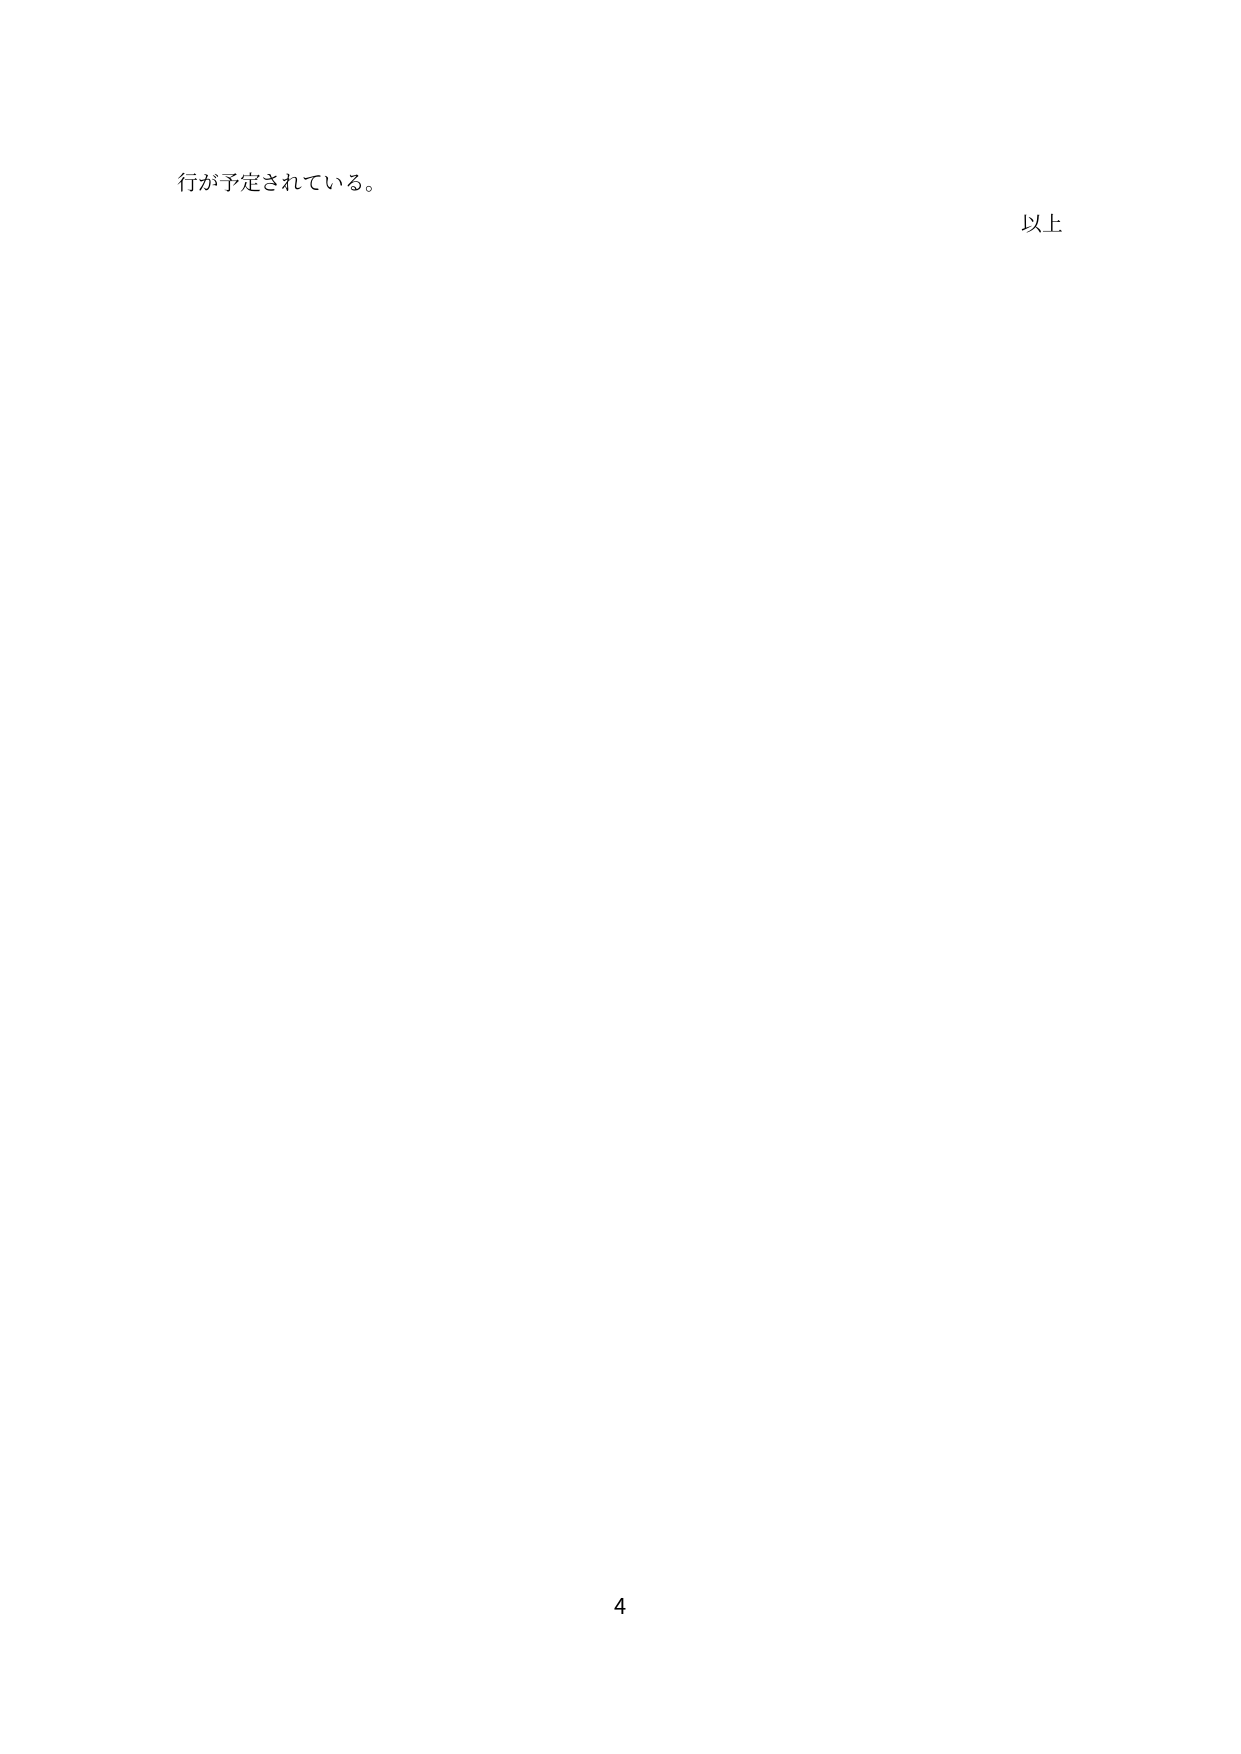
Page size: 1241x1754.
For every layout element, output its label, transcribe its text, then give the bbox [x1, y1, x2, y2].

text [177, 160, 1063, 202]
text 以上 [177, 202, 1063, 243]
